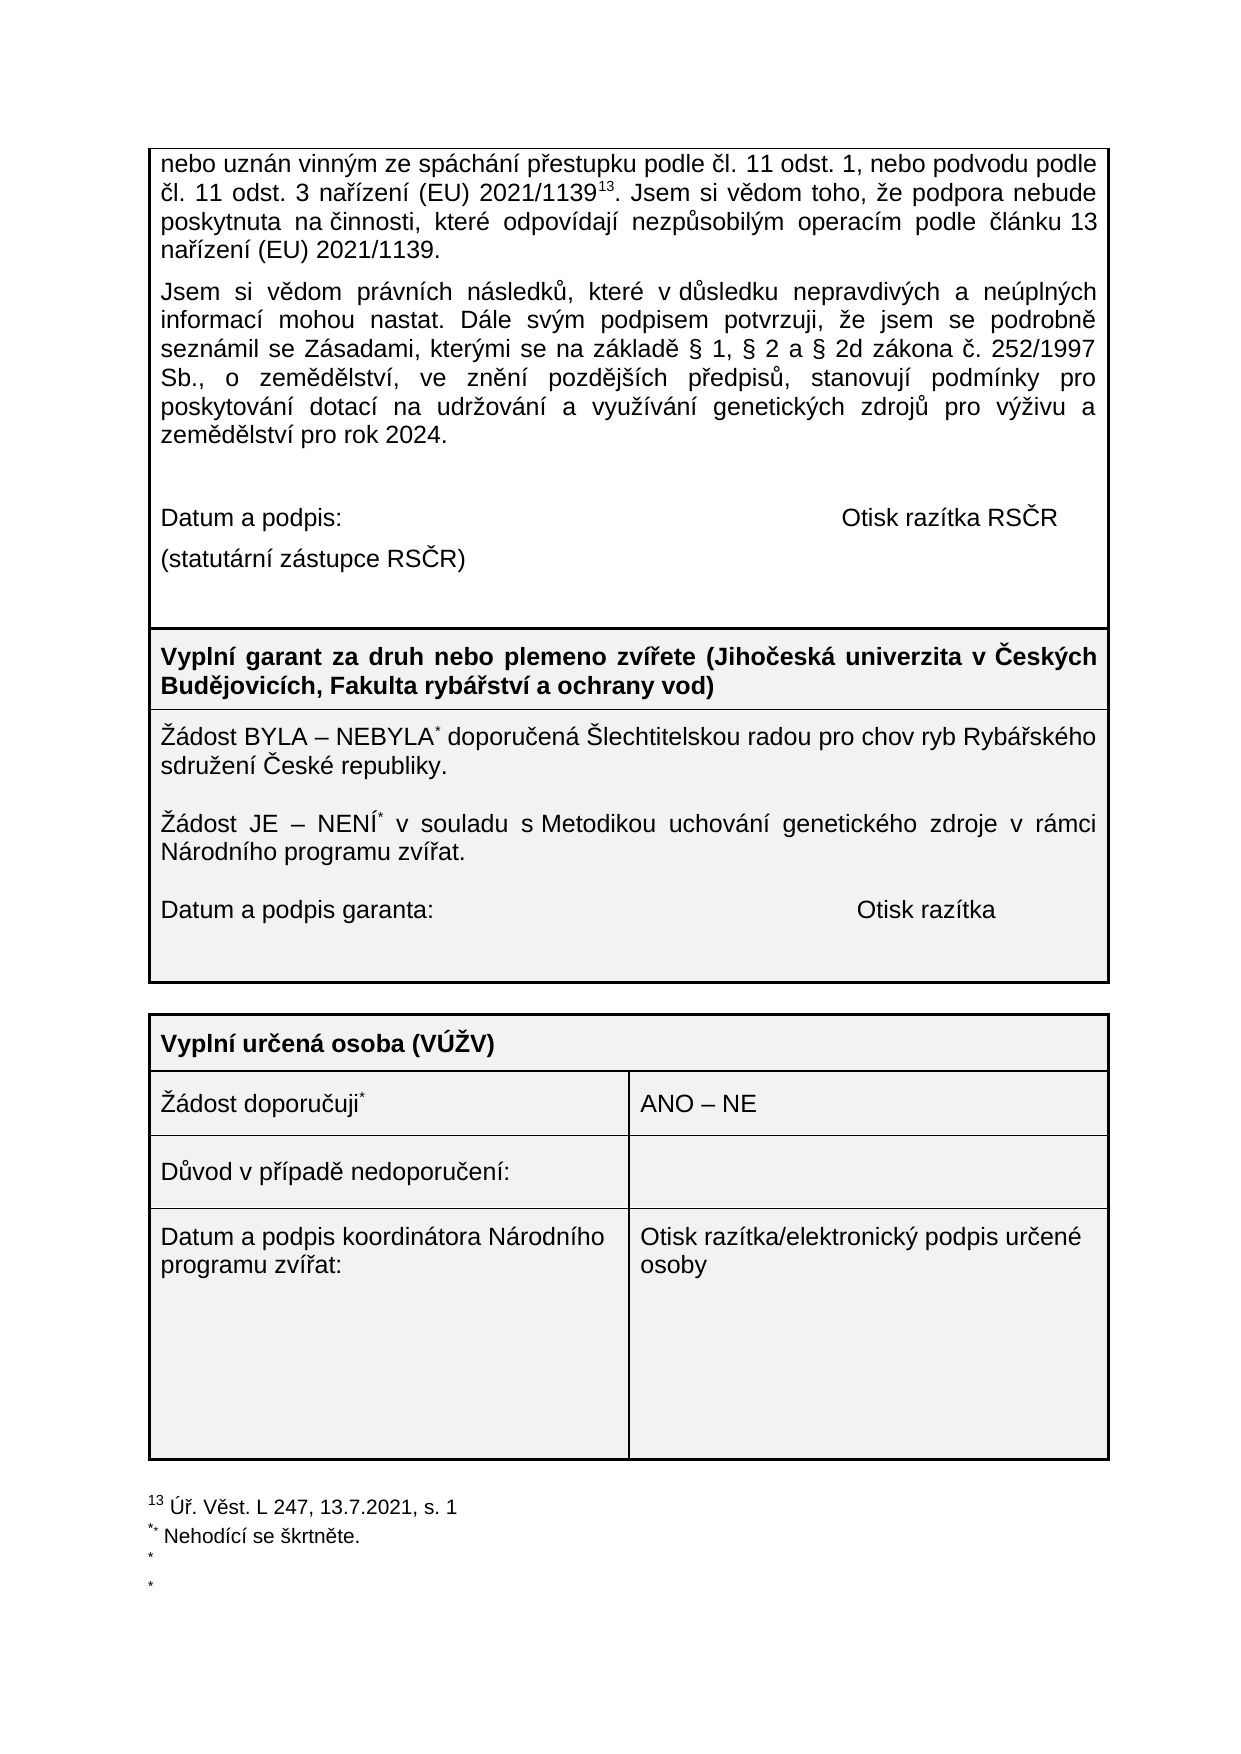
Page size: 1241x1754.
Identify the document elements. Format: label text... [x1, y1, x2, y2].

table_cell Otisk razítka/elektronický podpis určené osoby [630, 1209, 1107, 1458]
table_cell Žádost BYLA – NEBYLA* doporučená Šlechtitelskou radou pro chov ryb Rybářského sdružení České republiky. Žádost JE – NENÍ* v souladu s Metodikou uchování genetického zdroje v rámci Národního programu zvířat. Datum a podpis garanta: Otisk razítka [151, 710, 1107, 981]
table_cell ANO – NE [630, 1072, 1107, 1134]
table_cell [151, 149, 1107, 627]
table_cell Důvod v případě nedoporučení: [151, 1136, 628, 1207]
table_cell Vyplní garant za druh nebo plemeno zvířete (Jihočeská univerzita v Českých Budějovicích, Fakulta rybářství a ochrany vod) [151, 630, 1107, 709]
table_cell Datum a podpis koordinátora Národního programu zvířat: [151, 1209, 628, 1458]
table_header Vyplní určená osoba (VÚŽV) [151, 1016, 1107, 1070]
table_cell [630, 1136, 1107, 1207]
table_cell Žádost doporučuji* [151, 1072, 628, 1134]
